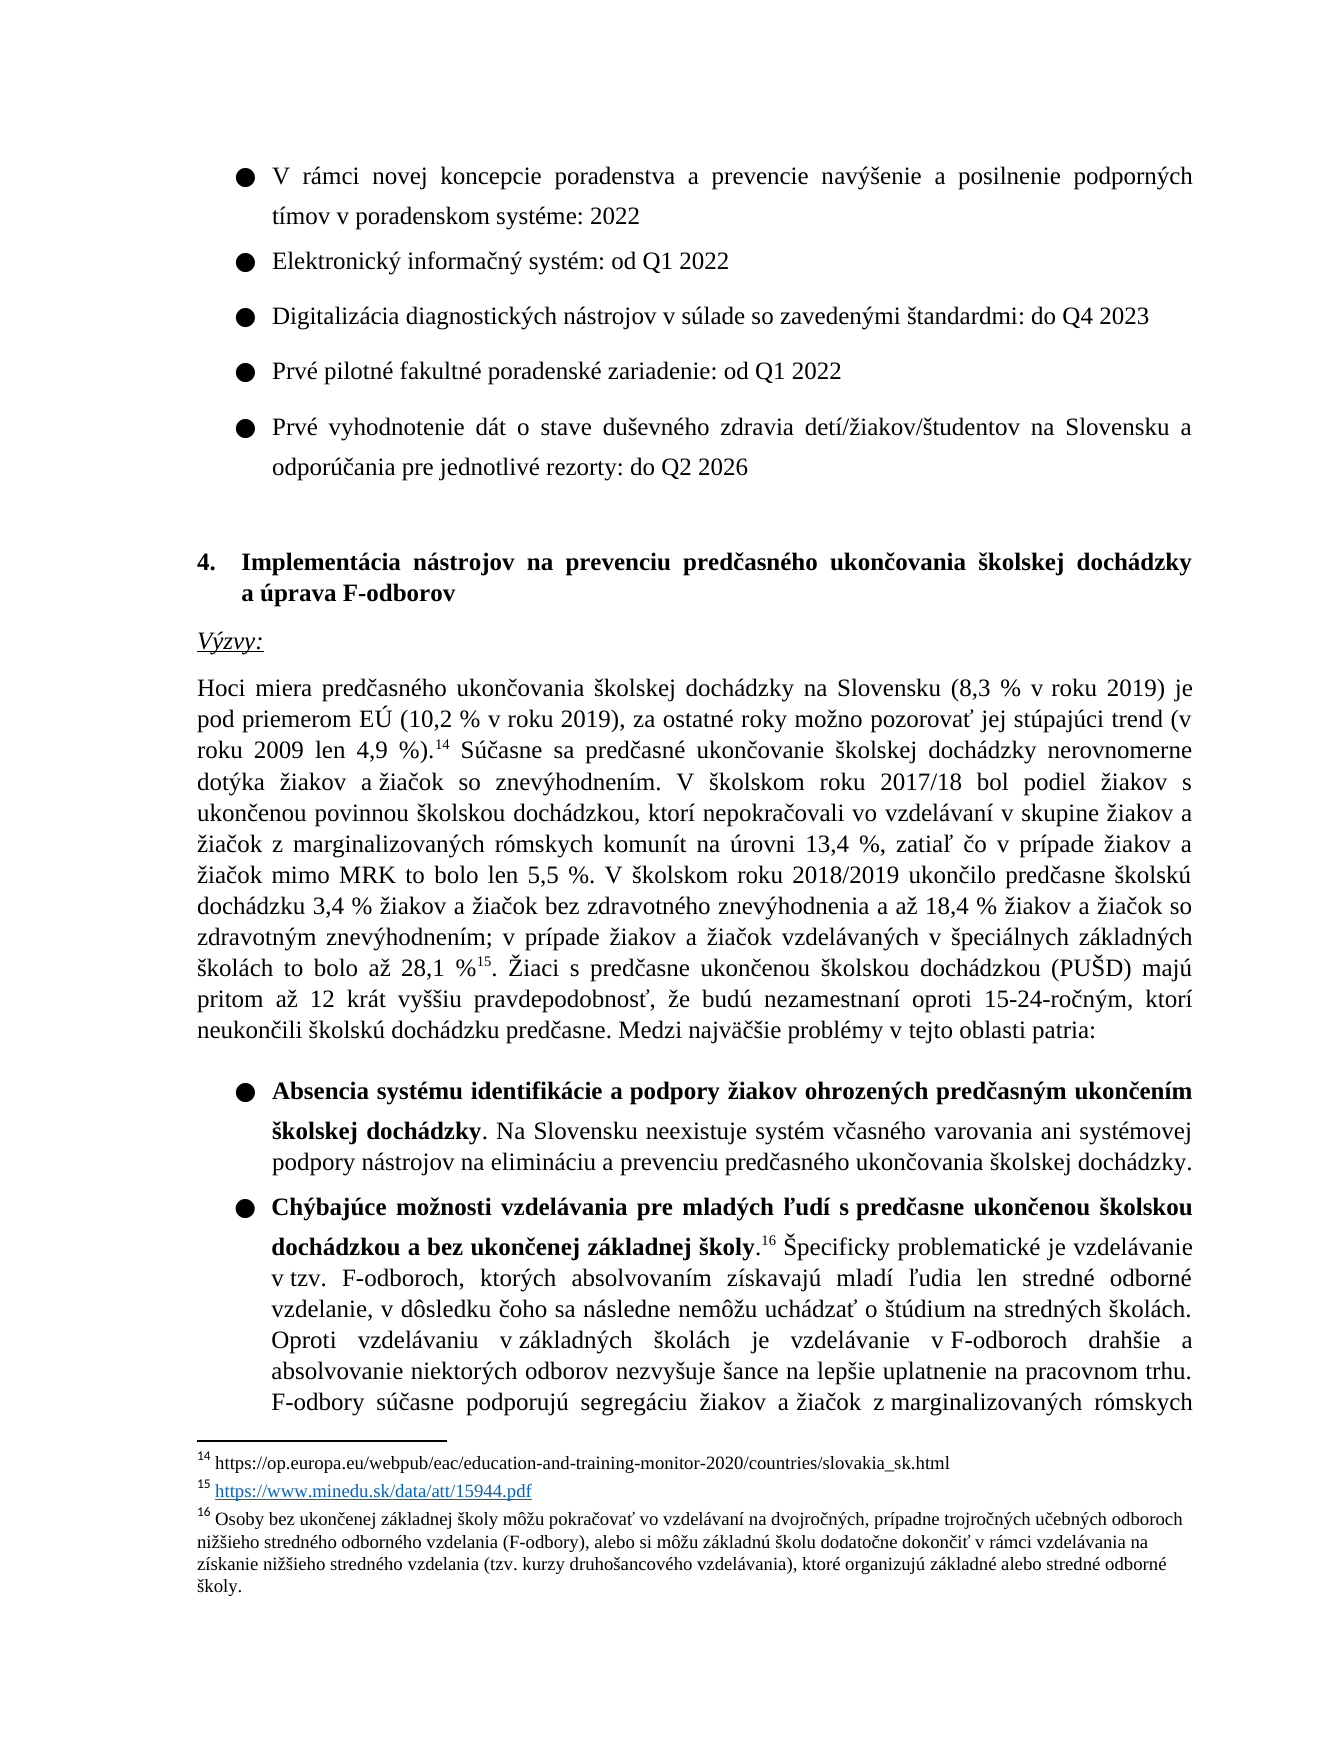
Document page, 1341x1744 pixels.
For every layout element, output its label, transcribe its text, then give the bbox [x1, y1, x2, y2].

text Hoci miera predčasného ukončovania školskej dochádzky na Slovensku (8,3 % v roku 2019) je pod priemerom EÚ (10,2 % v roku 2019), za ostatné roky možno pozorovať jej stúpajúci trend (v roku 2009 len 4,9 %). Súčasne sa predčasné ukončovanie školskej dochádzky nerovnomerne dotýka žiakov a žiačok so znevýhodnením. V školskom roku 2017/18 bol podiel žiakov s ukončenou povinnou školskou dochádzkou, ktorí nepokračovali vo vzdelávaní v skupine žiakov a žiačok z marginalizovaných rómskych komunít na úrovni 13,4 %, zatiaľ čo v prípade žiakov a žiačok mimo MRK to bolo len 5,5 %. V školskom roku 2018/2019 ukončilo predčasne školskú dochádzku 3,4 % žiakov a žiačok bez zdravotného znevýhodnenia a až 18,4 % žiakov a žiačok so zdravotným znevýhodnením; v prípade žiakov a žiačok vzdelávaných v špeciálnych základných školách to bolo až 28,1 %. Žiaci s predčasne ukončenou školskou dochádzkou (PUŠD) majú pritom až 12 krát vyššiu pravdepodobnosť, že budú nezamestnaní oproti 15-24-ročným, ktorí neukončili školskú dochádzku predčasne. Medzi najväčšie problémy v tejto oblasti patria: [197, 673, 1193, 1044]
list V rámci novej koncepcie poradenstva a prevencie navýšenie a posilnenie podporných tímov v poradenskom systéme: 2022 [234, 148, 1193, 230]
list Digitalizácia diagnostických nástrojov v súlade so zavedenými štandardmi: do Q4 2023 [234, 287, 1193, 339]
list Elektronický informačný systém: od Q1 2022 [234, 232, 1193, 283]
list Prvé vyhodnotenie dát o stave duševného zdravia detí/žiakov/študentov na Slovensku a odporúčania pre jednotlivé rezorty: do Q2 2026 [234, 398, 1193, 480]
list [234, 1178, 1193, 1416]
text Výzvy: [197, 626, 1193, 654]
list Implementácia nástrojov na prevenciu predčasného ukončovania školskej dochádzky a úprava F-odborov [197, 547, 1193, 607]
list Prvé pilotné fakultné poradenské zariadenie: od Q1 2022 [234, 343, 1193, 394]
list Absencia systému identifikácie a podpory žiakov ohrozených predčasným ukončením školskej dochádzky. Na Slovensku neexistuje systém včasného varovania ani systémovej podpory nástrojov na elimináciu a prevenciu predčasného ukončovania školskej dochádzky. [234, 1063, 1193, 1176]
